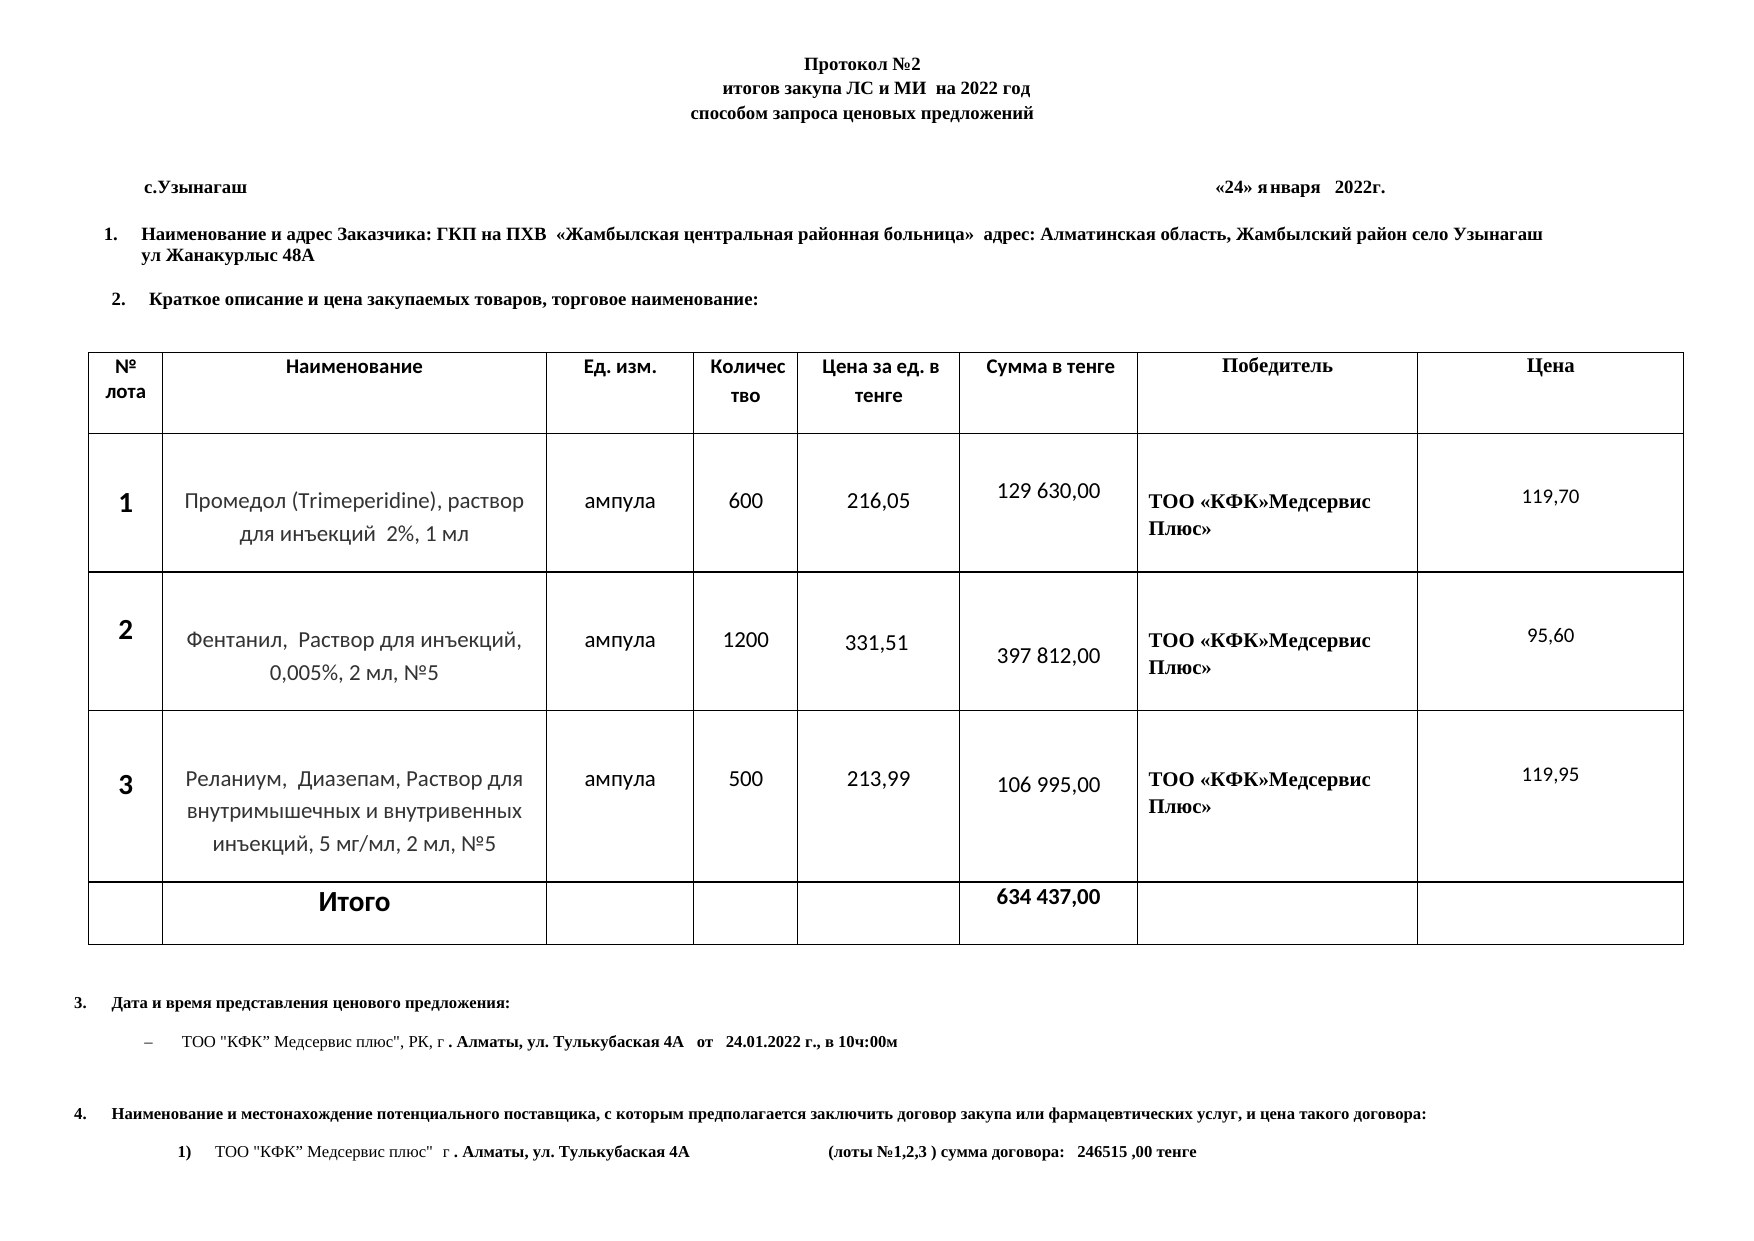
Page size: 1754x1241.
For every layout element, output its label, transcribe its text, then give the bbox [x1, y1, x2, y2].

table_cell ампула [547, 711, 693, 881]
table_cell [89, 883, 162, 944]
table_header Цена [1418, 353, 1683, 432]
table_cell 500 [694, 711, 797, 881]
table_cell 106 995,00 [960, 711, 1137, 881]
table_cell Итого [163, 883, 546, 944]
table_cell 216,05 [798, 434, 959, 571]
text итогов закупа ЛС и МИ на 2022 год [74, 77, 1651, 99]
table_header Количество [694, 353, 797, 432]
table_cell ТОО «КФК»Медсервис Плюс» [1138, 573, 1417, 710]
list Краткое описание и цена закупаемых товаров, торговое наименование: [111, 287, 1651, 309]
table_cell ТОО «КФК»Медсервис Плюс» [1138, 711, 1417, 881]
table_cell 331,51 [798, 573, 959, 710]
table_cell ТОО «КФК»Медсервис Плюс» [1138, 434, 1417, 571]
list ТОО "КФК” Медсервис плюс" г . Алматы, ул. Тулькубаская 4А (лоты №1,2,3 ) сумма договора: 246515 ,00 тенге [177, 1142, 1651, 1161]
text ул Жанакурлыс 48А [141, 244, 1651, 266]
table_cell 1200 [694, 573, 797, 710]
table_cell [694, 883, 797, 944]
text Протокол №2 [74, 52, 1651, 74]
list ТОО "КФК” Медсервис плюс", РК, г . Алматы, ул. Тулькубаская 4А от 24.01.2022 г., в 10ч:00м [144, 1031, 1651, 1051]
table_cell 213,99 [798, 711, 959, 881]
text способом запроса ценовых предложений [74, 102, 1651, 123]
table_cell ампула [547, 434, 693, 571]
table_cell 600 [694, 434, 797, 571]
table_cell 119,95 [1418, 711, 1683, 881]
table_header Цена за ед. в тенге [798, 353, 959, 432]
table_header Сумма в тенге [960, 353, 1137, 432]
table_cell 634 437,00 [960, 883, 1137, 944]
table_cell 3 [89, 711, 162, 881]
table_cell 129 630,00 [960, 434, 1137, 571]
table_cell Реланиум, Диазепам, Раствор для внутримышечных и внутривенных инъекций, 5 мг/мл, 2 мл, №5 [163, 711, 546, 881]
table_cell 119,70 [1418, 434, 1683, 571]
table_header Победитель [1138, 353, 1417, 432]
table_cell [798, 883, 959, 944]
table_cell Промедол (Trimeperidine), раствор для инъекций 2%, 1 мл [163, 434, 546, 571]
text с.Узынагаш «24» января 2022г. [74, 176, 1651, 198]
table_header Наименование [163, 353, 546, 432]
table_header Ед. изм. [547, 353, 693, 432]
table_cell 397 812,00 [960, 573, 1137, 710]
table_cell [1418, 883, 1683, 944]
list Наименование и местонахождение потенциального поставщика, с которым предполагается заключить договор закупа или фармацевтических услуг, и цена такого договора: [74, 1104, 1651, 1123]
list Дата и время представления ценового предложения: [74, 993, 1651, 1012]
table_cell 1 [89, 434, 162, 571]
table_cell Фентанил, Раствор для инъекций, 0,005%, 2 мл, №5 [163, 573, 546, 710]
table_cell [547, 883, 693, 944]
table_cell 2 [89, 573, 162, 710]
table_header № лота [89, 353, 162, 432]
list Наименование и адрес Заказчика: ГКП на ПХВ «Жамбылская центральная районная больница» адрес: Алматинская область, Жамбылский район село Узынагаш [103, 223, 1651, 244]
table_cell [1138, 883, 1417, 944]
table_cell 95,60 [1418, 573, 1683, 710]
table_cell ампула [547, 573, 693, 710]
